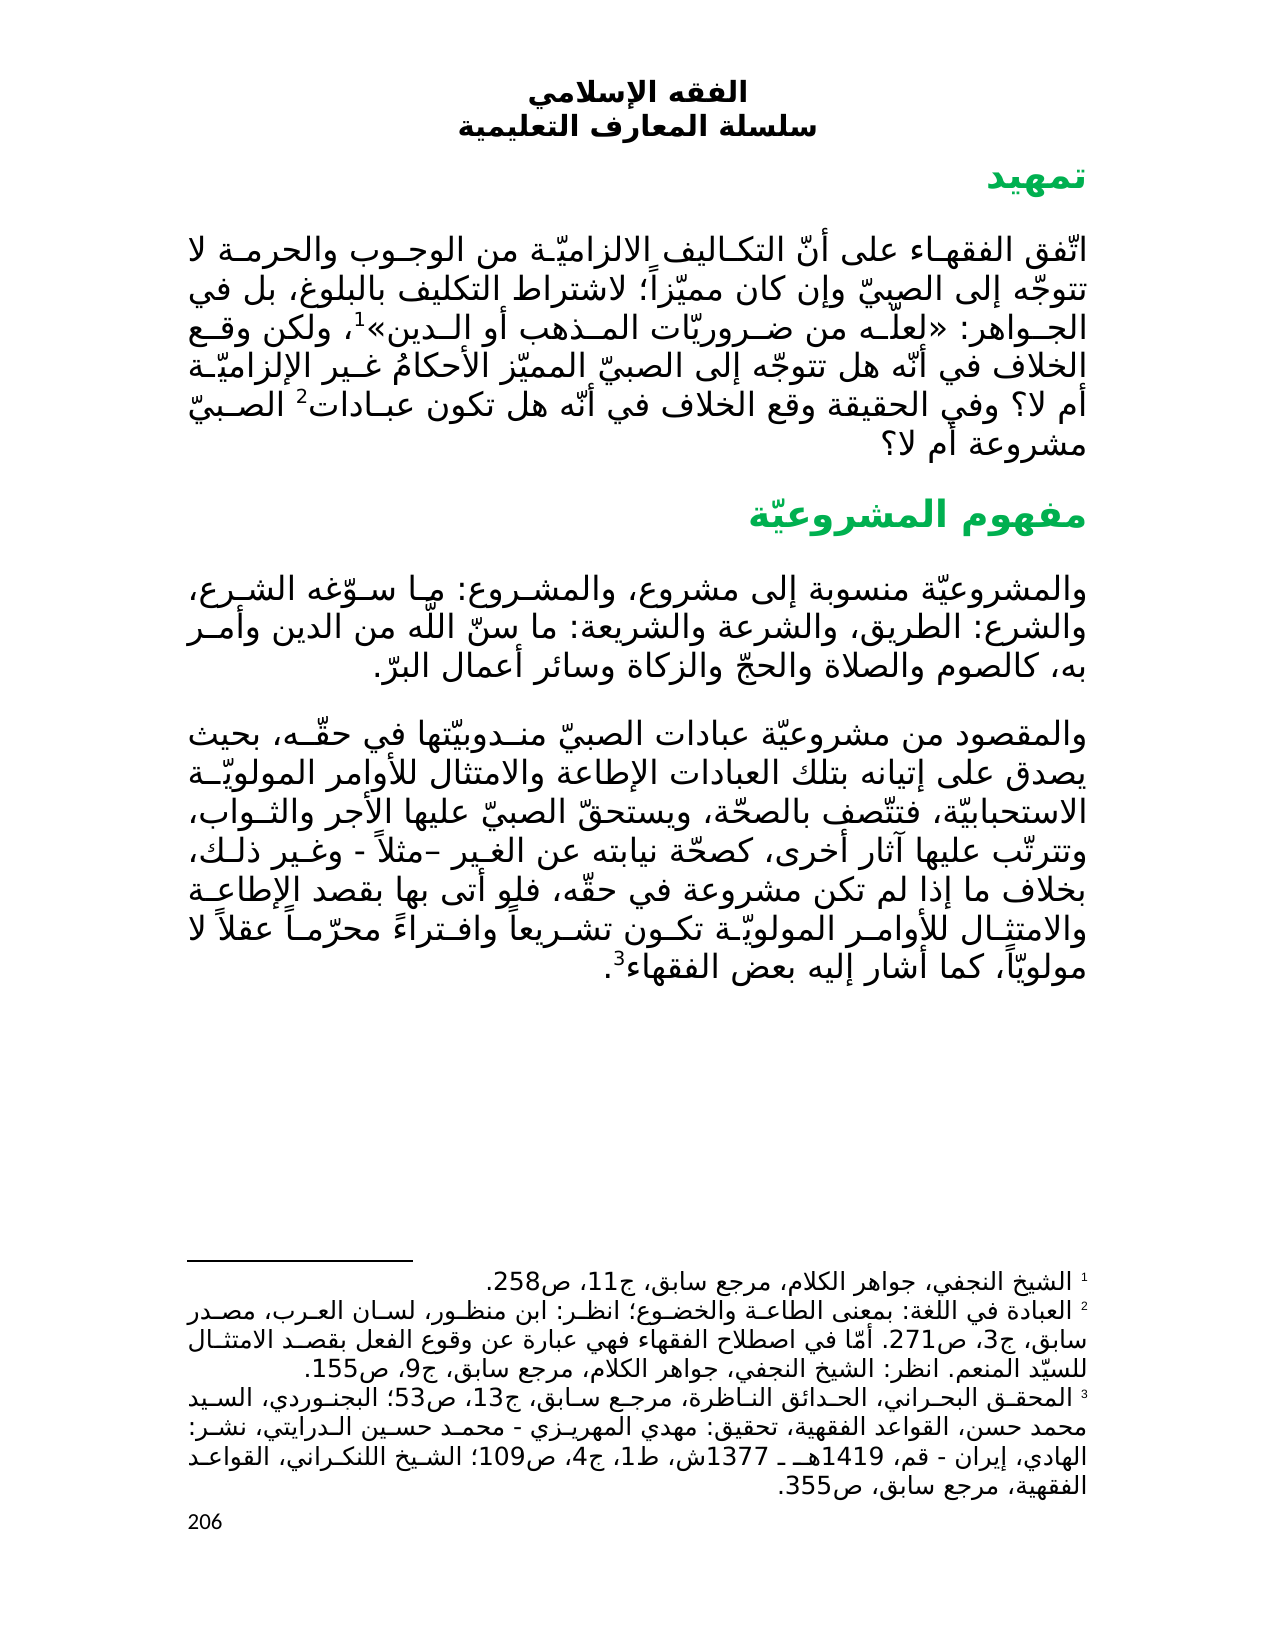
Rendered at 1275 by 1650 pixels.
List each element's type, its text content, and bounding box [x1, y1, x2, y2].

subtitle مفهوم المشروعيّة [187, 493, 1087, 536]
subtitle تمهيد [187, 154, 1087, 198]
text اتّفق الفقهاء على أنّ التكاليف الالزاميّة من الوجوب والحرمة لا تتوجّه إلى الصبيّ وإن كان مميّزاً؛ لاشتراط التكليف بالبلوغ، بل في الجواهر: «لعلّه من ضروريّات المذهب أو الدين»، ولكن وقع الخلاف في أنّه هل تتوجّه إلى الصبيّ المميّز الأحكامُ غير الإلزاميّة أم لا؟ وفي الحقيقة وقع الخلاف في أنّه هل تكون عبادات الصبيّ مشروعة أم لا؟ [187, 230, 1087, 463]
text والمشروعيّة منسوبة إلى مشروع، والمشروع: ما سوّغه الشرع، والشرع: الطريق، والشرعة والشريعة: ما سنّ اللَّه من الدين وأمر به، كالصوم والصلاة والحجّ والزكاة وسائر أعمال البرّ. [187, 569, 1087, 686]
text والمقصود من مشروعيّة عبادات الصبيّ مندوبيّتها في حقّه، بحيث يصدق على إتيانه بتلك العبادات الإطاعة والامتثال للأوامر المولويّة الاستحبابيّة، فتتّصف بالصحّة، ويستحقّ الصبيّ عليها الأجر والثواب، وتترتّب عليها آثار أخرى، كصحّة نيابته عن الغير –مثلاً - وغير ذلك، بخلاف ما إذا لم تكن مشروعة في حقّه، فلو أتى بها بقصد الإطاعة والامتثال للأوامر المولويّة تكون تشريعاً وافتراءً محرّماً عقلاً لا مولويّاً، كما أشار إليه بعض الفقهاء. [187, 715, 1087, 987]
